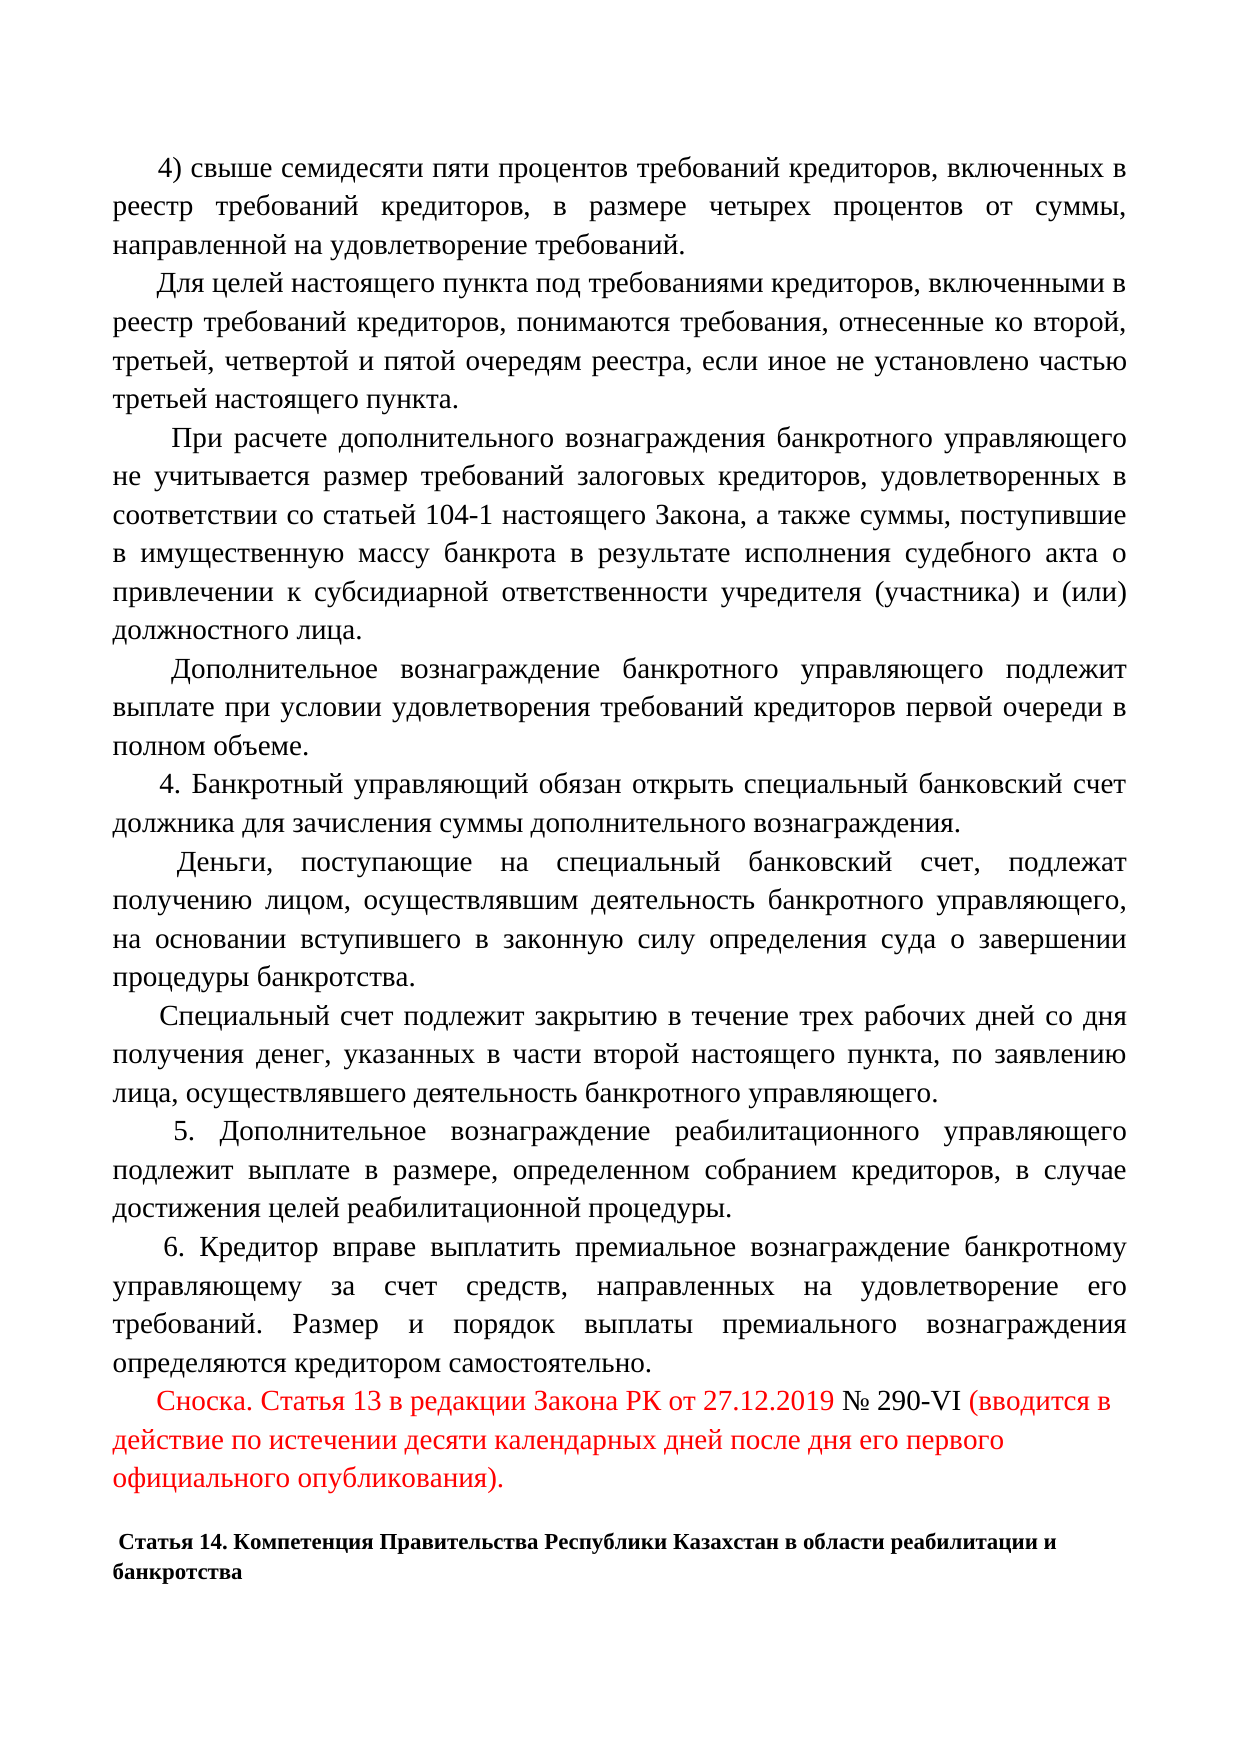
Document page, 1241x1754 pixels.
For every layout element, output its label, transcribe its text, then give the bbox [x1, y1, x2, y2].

text При расчете дополнительного вознаграждения банкротного управляющего не учитывается размер требований залоговых кредиторов, удовлетворенных в соответствии со статьей 104-1 настоящего Закона, а также суммы, поступившие в имущественную массу банкрота в результате исполнения судебного акта о привлечении к субсидиарной ответственности учредителя (участника) и (или) должностного лица. [112, 420, 1128, 646]
text Для целей настоящего пункта под требованиями кредиторов, включенными в реестр требований кредиторов, понимаются требования, отнесенные ко второй, третьей, четвертой и пятой очередям реестра, если иное не установлено частью третьей настоящего пункта. [112, 266, 1128, 415]
text Дополнительное вознаграждение банкротного управляющего подлежит выплате при условии удовлетворения требований кредиторов первой очереди в полном объеме. [112, 651, 1128, 762]
text 6. Кредитор вправе выплатить премиальное вознаграждение банкротному управляющему за счет средств, направленных на удовлетворение его требований. Размер и порядок выплаты премиального вознаграждения определяются кредитором самостоятельно. [112, 1229, 1128, 1378]
text Деньги, поступающие на специальный банковский счет, подлежат получению лицом, осуществлявшим деятельность банкротного управляющего, на основании вступившего в законную силу определения суда о завершении процедуры банкротства. [112, 844, 1128, 993]
text 4) свыше семидесяти пяти процентов требований кредиторов, включенных в реестр требований кредиторов, в размере четырех процентов от суммы, направленной на удовлетворение требований. [112, 150, 1128, 261]
text 5. Дополнительное вознаграждение реабилитационного управляющего подлежит выплате в размере, определенном собранием кредиторов, в случае достижения целей реабилитационной процедуры. [112, 1113, 1128, 1224]
text Статья 14. Компетенция Правительства Республики Казахстан в области реабилитации и банкротства [112, 1528, 1128, 1584]
text 4. Банкротный управляющий обязан открыть специальный банковский счет должника для зачисления суммы дополнительного вознаграждения. [112, 767, 1128, 839]
text Сноска. Статья 13 в редакции Закона РК от 27.12.2019 № 290-VI (вводится в действие по истечении десяти календарных дней после дня его первого официального опубликования). [112, 1383, 1128, 1524]
text Специальный счет подлежит закрытию в течение трех рабочих дней со дня получения денег, указанных в части второй настоящего пункта, по заявлению лица, осуществлявшего деятельность банкротного управляющего. [112, 998, 1128, 1108]
